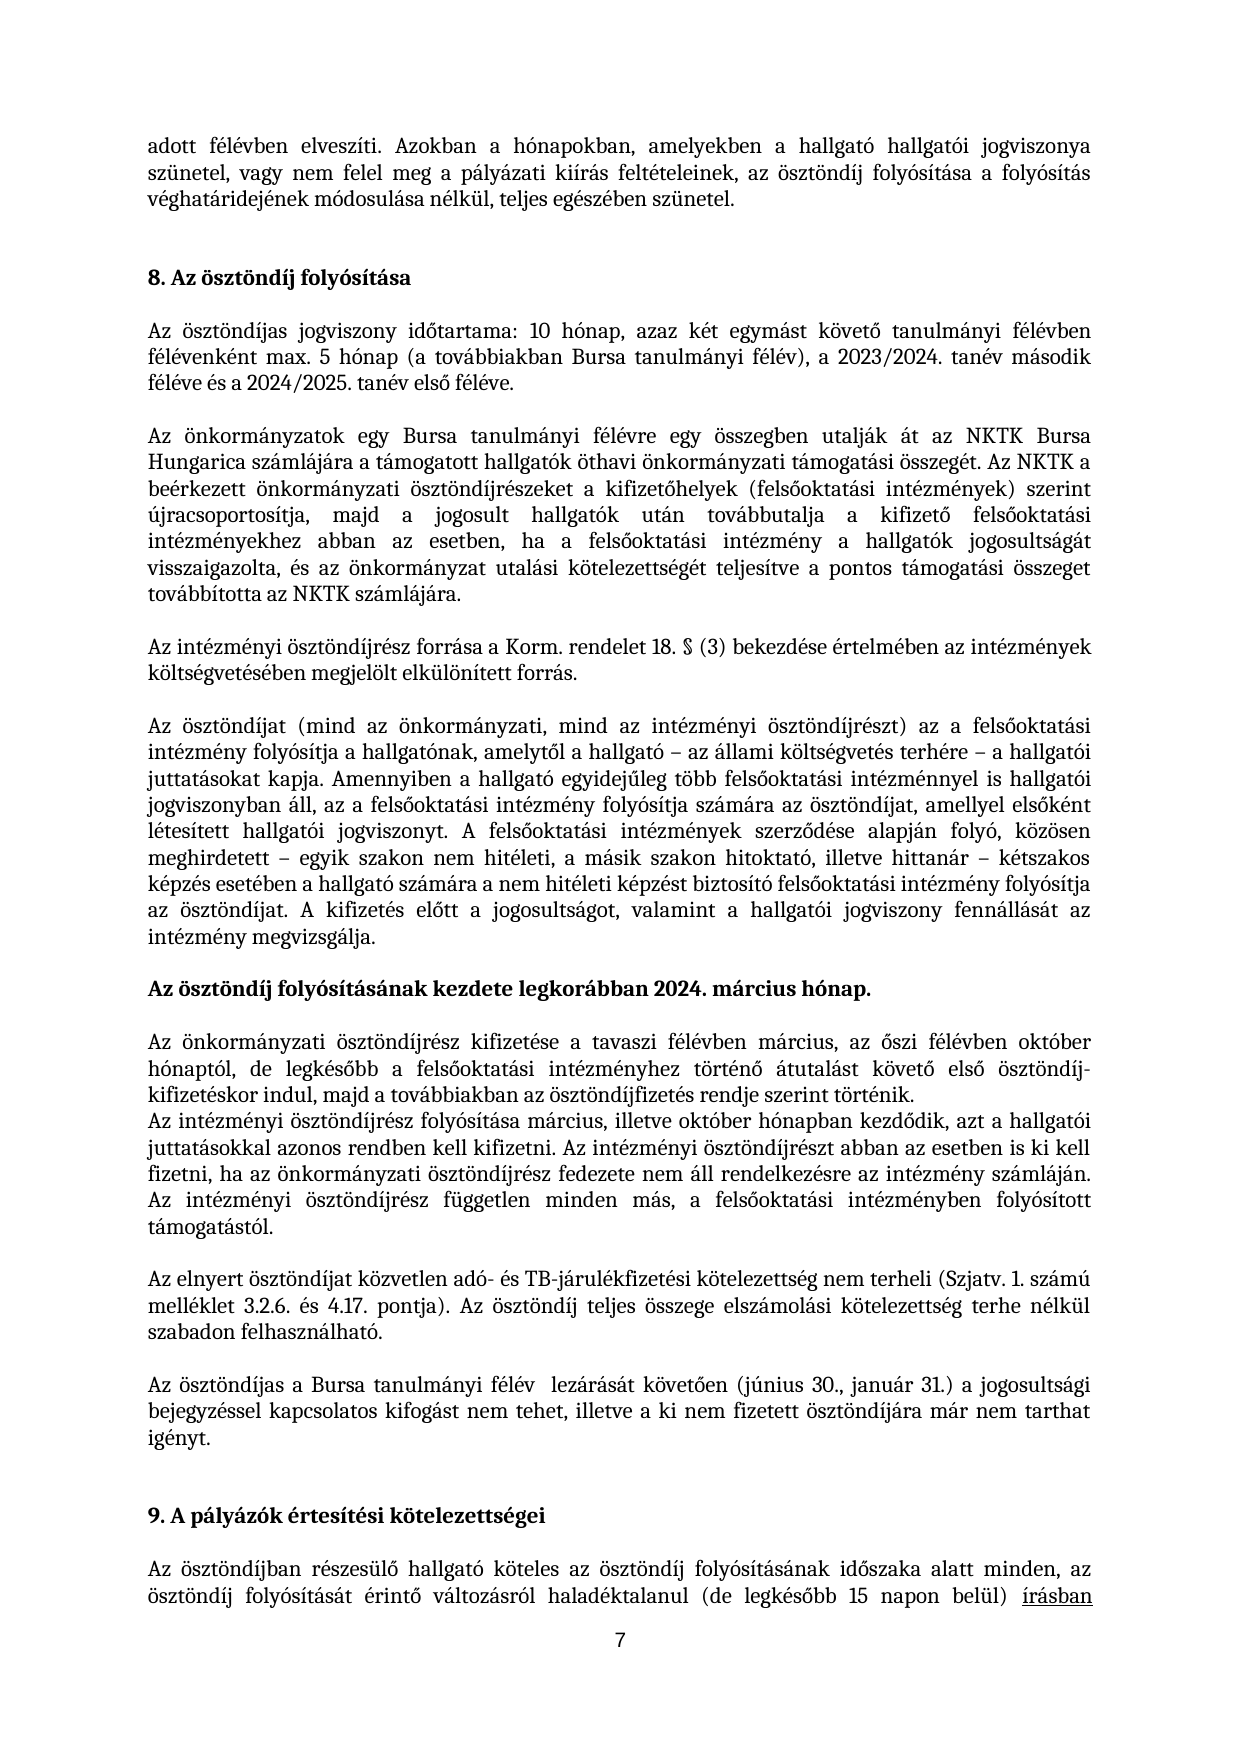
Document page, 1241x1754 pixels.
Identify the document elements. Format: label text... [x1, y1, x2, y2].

text 9. A pályázók értesítési kötelezettségei [148, 1503, 1092, 1530]
text Az ösztöndíjas a Bursa tanulmányi félév lezárását követően (június 30., január 31.) a jogosultsági bejegyzéssel kapcsolatos kifogást nem tehet, illetve a ki nem fizetett ösztöndíjára már nem tarthat igényt. [148, 1372, 1092, 1451]
text Az intézményi ösztöndíjrész forrása a Korm. rendelet 18. § (3) bekezdése értelmében az intézmények költségvetésében megjelölt elkülönített forrás. [148, 634, 1092, 686]
text Az ösztöndíjas jogviszony időtartama: 10 hónap, azaz két egymást követő tanulmányi félévben félévenként max. 5 hónap (a továbbiakban Bursa tanulmányi félév), a 2023/2024. tanév második féléve és a 2024/2025. tanév első féléve. [148, 317, 1092, 396]
text Az intézményi ösztöndíjrész folyósítása március, illetve október hónapban kezdődik, azt a hallgatói juttatásokkal azonos rendben kell kifizetni. Az intézményi ösztöndíjrészt abban az esetben is ki kell fizetni, ha az önkormányzati ösztöndíjrész fedezete nem áll rendelkezésre az intézmény számláján. Az intézményi ösztöndíjrész független minden más, a felsőoktatási intézményben folyósított támogatástól. [148, 1108, 1092, 1240]
text Az önkormányzatok egy Bursa tanulmányi félévre egy összegben utalják át az NKTK Bursa Hungarica számlájára a támogatott hallgatók öthavi önkormányzati támogatási összegét. Az NKTK a beérkezett önkormányzati ösztöndíjrészeket a kifizetőhelyek (felsőoktatási intézmények) szerint újracsoportosítja, majd a jogosult hallgatók után továbbutalja a kifizető felsőoktatási intézményekhez abban az esetben, ha a felsőoktatási intézmény a hallgatók jogosultságát visszaigazolta, és az önkormányzat utalási kötelezettségét teljesítve a pontos támogatási összeget továbbította az NKTK számlájára. [148, 423, 1092, 607]
text 8. Az ösztöndíj folyósítása [148, 265, 1092, 291]
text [148, 133, 1092, 212]
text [148, 1556, 1092, 1609]
text Az elnyert ösztöndíjat közvetlen adó- és TB-járulékfizetési kötelezettség nem terheli (Szjatv. 1. számú melléklet 3.2.6. és 4.17. pontja). Az ösztöndíj teljes összege elszámolási kötelezettség terhe nélkül szabadon felhasználható. [148, 1266, 1092, 1345]
text Az önkormányzati ösztöndíjrész kifizetése a tavaszi félévben március, az őszi félévben október hónaptól, de legkésőbb a felsőoktatási intézményhez történő átutalást követő első ösztöndíj-kifizetéskor indul, majd a továbbiakban az ösztöndíjfizetés rendje szerint történik. [148, 1029, 1092, 1108]
text Az ösztöndíjat (mind az önkormányzati, mind az intézményi ösztöndíjrészt) az a felsőoktatási intézmény folyósítja a hallgatónak, amelytől a hallgató – az állami költségvetés terhére – a hallgatói juttatásokat kapja. Amennyiben a hallgató egyidejűleg több felsőoktatási intézménnyel is hallgatói jogviszonyban áll, az a felsőoktatási intézmény folyósítja számára az ösztöndíjat, amellyel elsőként létesített hallgatói jogviszonyt. A felsőoktatási intézmények szerződése alapján folyó, közösen meghirdetett – egyik szakon nem hitéleti, a másik szakon hitoktató, illetve hittanár – kétszakos képzés esetében a hallgató számára a nem hitéleti képzést biztosító felsőoktatási intézmény folyósítja az ösztöndíjat. A kifizetés előtt a jogosultságot, valamint a hallgatói jogviszony fennállását az intézmény megvizsgálja. [148, 713, 1092, 950]
text Az ösztöndíj folyósításának kezdete legkorábban 2024. március hónap. [148, 976, 1092, 1003]
